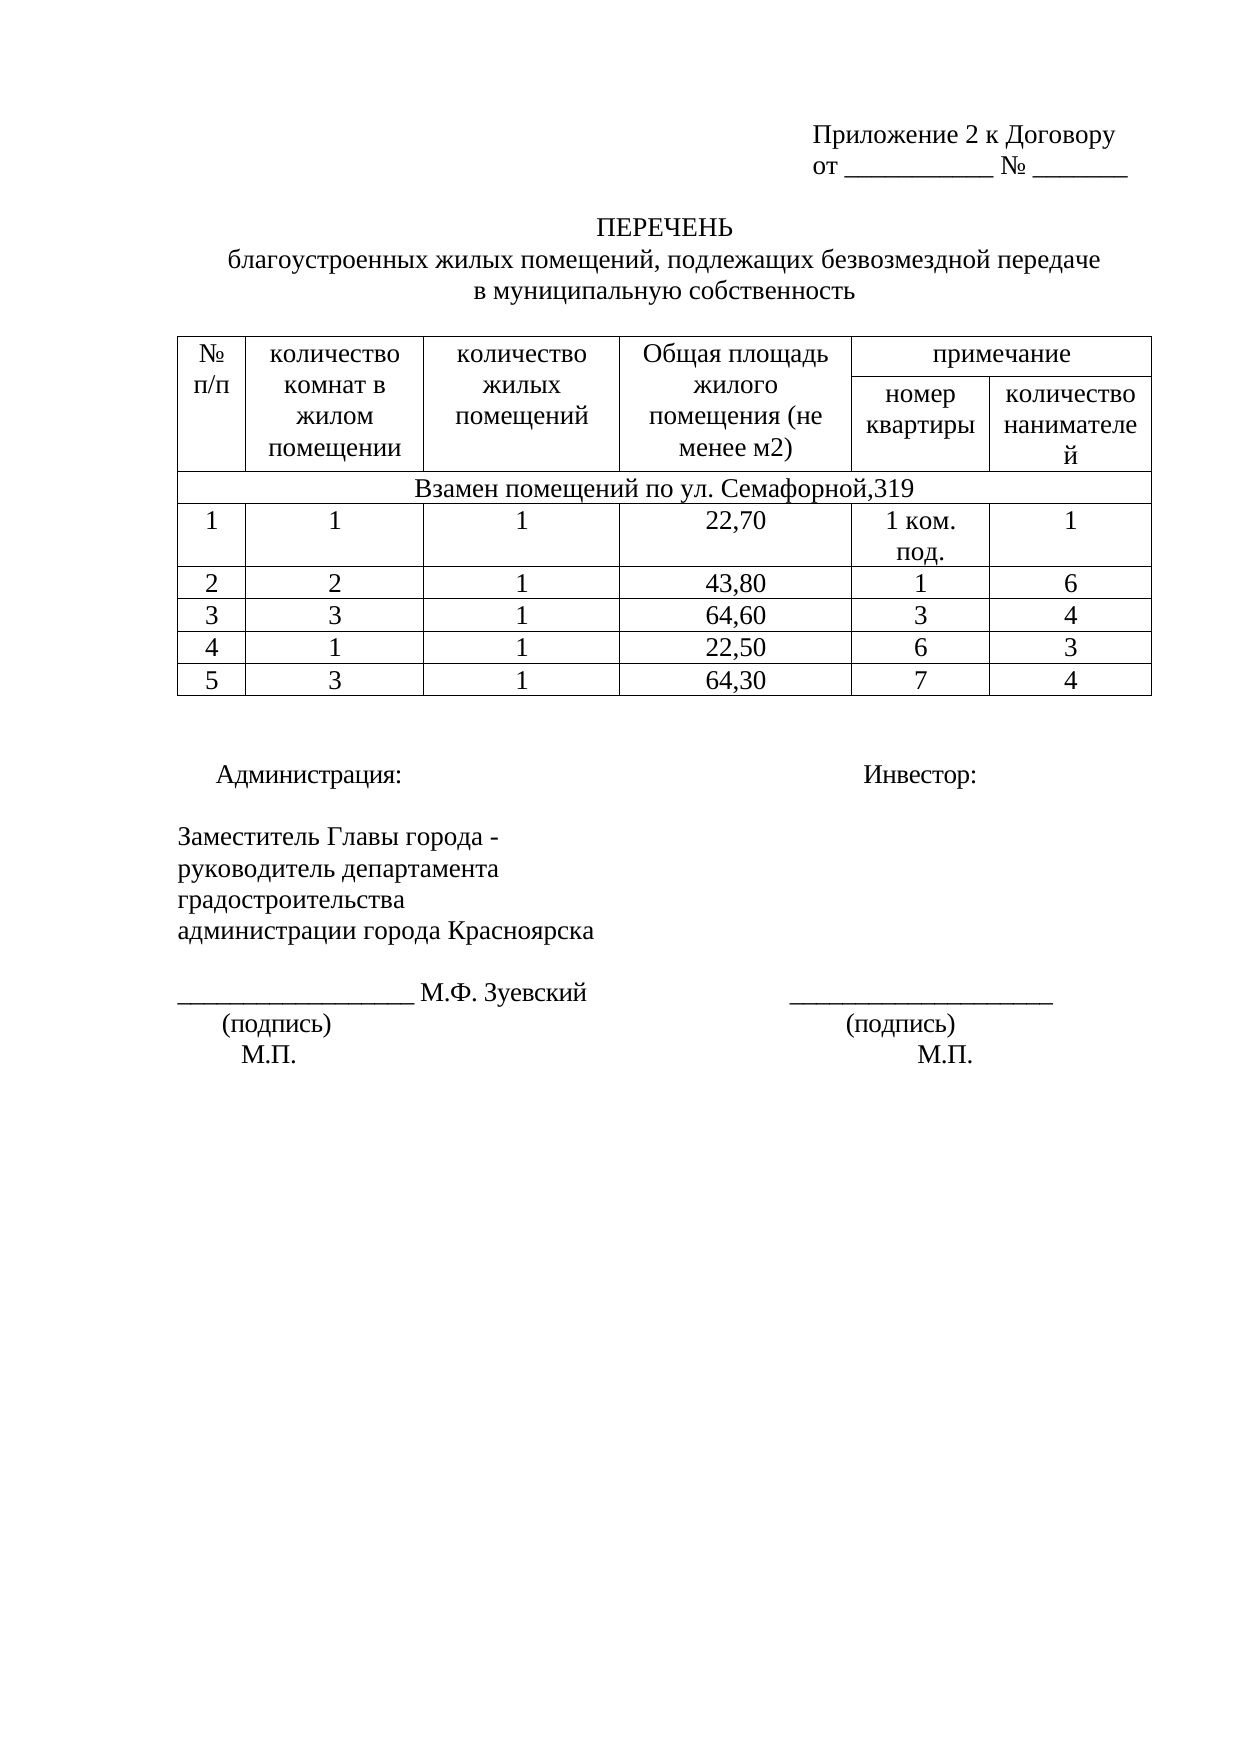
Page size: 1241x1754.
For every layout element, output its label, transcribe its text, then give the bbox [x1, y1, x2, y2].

table_cell 3 [852, 599, 989, 631]
table_cell 3 [178, 599, 245, 631]
text благоустроенных жилых помещений, подлежащих безвозмездной передаче в муниципальную собственность [177, 243, 1152, 305]
text (подпись) (подпись) [177, 1007, 1127, 1038]
table_header количество комнат в жилом помещении [246, 337, 423, 471]
text Приложение 2 к Договору [812, 118, 1152, 149]
table_header примечание [852, 337, 1151, 376]
table_cell 1 [246, 632, 423, 663]
text руководитель департамента [177, 852, 1152, 883]
table_cell 43,80 [620, 567, 851, 598]
table_cell 1 [990, 504, 1151, 566]
text Заместитель Главы города - [177, 821, 1152, 852]
table_cell 3 [246, 664, 423, 695]
table_cell 7 [852, 664, 989, 695]
table_cell 1 [424, 567, 619, 598]
text ПЕРЕЧЕНЬ [177, 212, 1152, 243]
text __________________ М.Ф. Зуевский ____________________ [177, 976, 1127, 1007]
table_cell 6 [990, 567, 1151, 598]
table_cell 1 [178, 504, 245, 566]
table_cell 22,50 [620, 632, 851, 663]
table_cell 4 [990, 664, 1151, 695]
table_cell 6 [852, 632, 989, 663]
table_cell Взамен помещений по ул. Семафорной,319 [178, 472, 1151, 503]
table_cell 64,60 [620, 599, 851, 631]
text Администрация: Инвестор: [177, 758, 1127, 789]
table_cell 1 [424, 504, 619, 566]
text администрации города Красноярска [177, 914, 1152, 945]
table_header Общая площадь жилого помещения (не менее м2) [620, 337, 851, 471]
table_cell 1 [246, 504, 423, 566]
table_cell 2 [246, 567, 423, 598]
text М.П. М.П. [177, 1038, 1127, 1070]
table_cell 3 [990, 632, 1151, 663]
table_header № п/п [178, 337, 245, 471]
table_cell 1 [424, 664, 619, 695]
table_cell 1 ком. под. [852, 504, 989, 566]
text градостроительства [177, 883, 1152, 914]
table_cell 3 [246, 599, 423, 631]
table_cell количество нанимателей [990, 377, 1151, 471]
table_header количество жилых помещений [424, 337, 619, 471]
table_cell 1 [852, 567, 989, 598]
table_cell 1 [424, 599, 619, 631]
table_cell 4 [178, 632, 245, 663]
table_cell 2 [178, 567, 245, 598]
table_cell 22,70 [620, 504, 851, 566]
table_cell номер квартиры [852, 377, 989, 471]
table_cell 4 [990, 599, 1151, 631]
table_cell 1 [424, 632, 619, 663]
table_cell 64,30 [620, 664, 851, 695]
table_cell 5 [178, 664, 245, 695]
text от ___________ № _______ [812, 149, 1152, 180]
